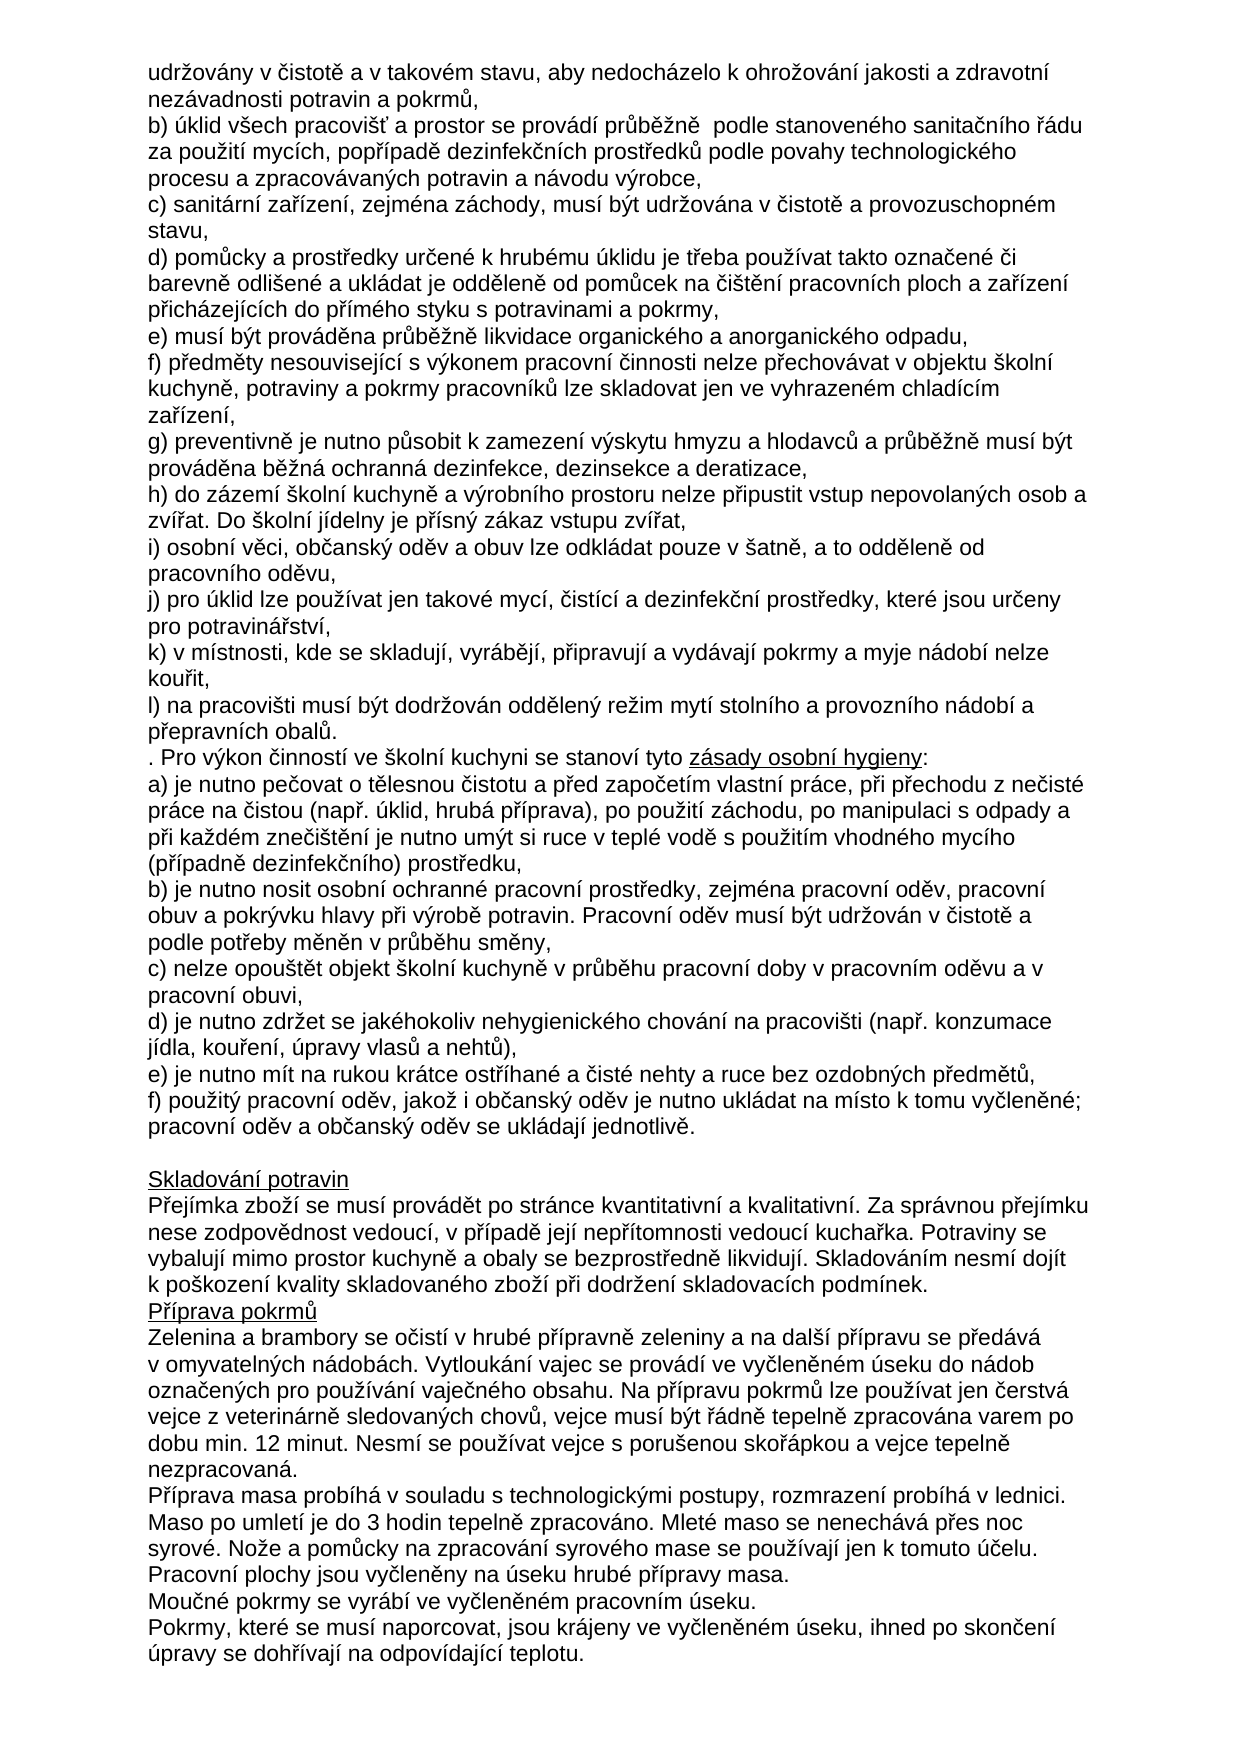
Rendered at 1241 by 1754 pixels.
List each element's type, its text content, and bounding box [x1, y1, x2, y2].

text . Pro výkon činností ve školní kuchyni se stanoví tyto zásady osobní hygieny: a) je nutno pečovat o tělesnou čistotu a před započetím vlastní práce, při přechodu z nečisté práce na čistou (např. úklid, hrubá příprava), po použití záchodu, po manipulaci s odpady a při každém znečištění je nutno umýt si ruce v teplé vodě s použitím vhodného mycího (případně dezinfekčního) prostředku, b) je nutno nosit osobní ochranné pracovní prostředky, zejména pracovní oděv, pracovní obuv a pokrývku hlavy při výrobě potravin. Pracovní oděv musí být udržován v čistotě a podle potřeby měněn v průběhu směny, c) nelze opouštět objekt školní kuchyně v průběhu pracovní doby v pracovním oděvu a v pracovní obuvi, d) je nutno zdržet se jakéhokoliv nehygienického chování na pracovišti (např. konzumace jídla, kouření, úpravy vlasů a nehtů), e) je nutno mít na rukou krátce ostříhané a čisté nehty a ruce bez ozdobných předmětů, f) použitý pracovní oděv, jakož i občanský oděv je nutno ukládat na místo k tomu vyčleněné; pracovní oděv a občanský oděv se ukládají jednotlivě. [148, 744, 1093, 1140]
text Skladování potravin [148, 1166, 1093, 1192]
text Přejímka zboží se musí provádět po stránce kvantitativní a kvalitativní. Za správnou přejímku nese zodpovědnost vedoucí, v případě její nepřítomnosti vedoucí kuchařka. Potraviny se vybalují mimo prostor kuchyně a obaly se bezprostředně likvidují. Skladováním nesmí dojít k poškození kvality skladovaného zboží při dodržení skladovacích podmínek. [148, 1192, 1093, 1298]
text Moučné pokrmy se vyrábí ve vyčleněném pracovním úseku. [148, 1588, 1093, 1614]
text Zelenina a brambory se očistí v hrubé přípravně zeleniny a na další přípravu se předává v omyvatelných nádobách. Vytloukání vajec se provádí ve vyčleněném úseku do nádob označených pro používání vaječného obsahu. Na přípravu pokrmů lze používat jen čerstvá vejce z veterinárně sledovaných chovů, vejce musí být řádně tepelně zpracována varem po dobu min. 12 minut. Nesmí se používat vejce s porušenou skořápkou a vejce tepelně nezpracovaná. [148, 1324, 1093, 1482]
text Příprava pokrmů [148, 1298, 1093, 1324]
text Příprava masa probíhá v souladu s technologickými postupy, rozmrazení probíhá v lednici. Maso po umletí je do 3 hodin tepelně zpracováno. Mleté maso se nenechává přes noc syrové. Nože a pomůcky na zpracování syrového mase se používají jen k tomuto účelu. Pracovní plochy jsou vyčleněny na úseku hrubé přípravy masa. [148, 1482, 1093, 1588]
text Pokrmy, které se musí naporcovat, jsou krájeny ve vyčleněném úseku, ihned po skončení úpravy se dohřívají na odpovídající teplotu. [148, 1614, 1093, 1667]
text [148, 59, 1093, 744]
